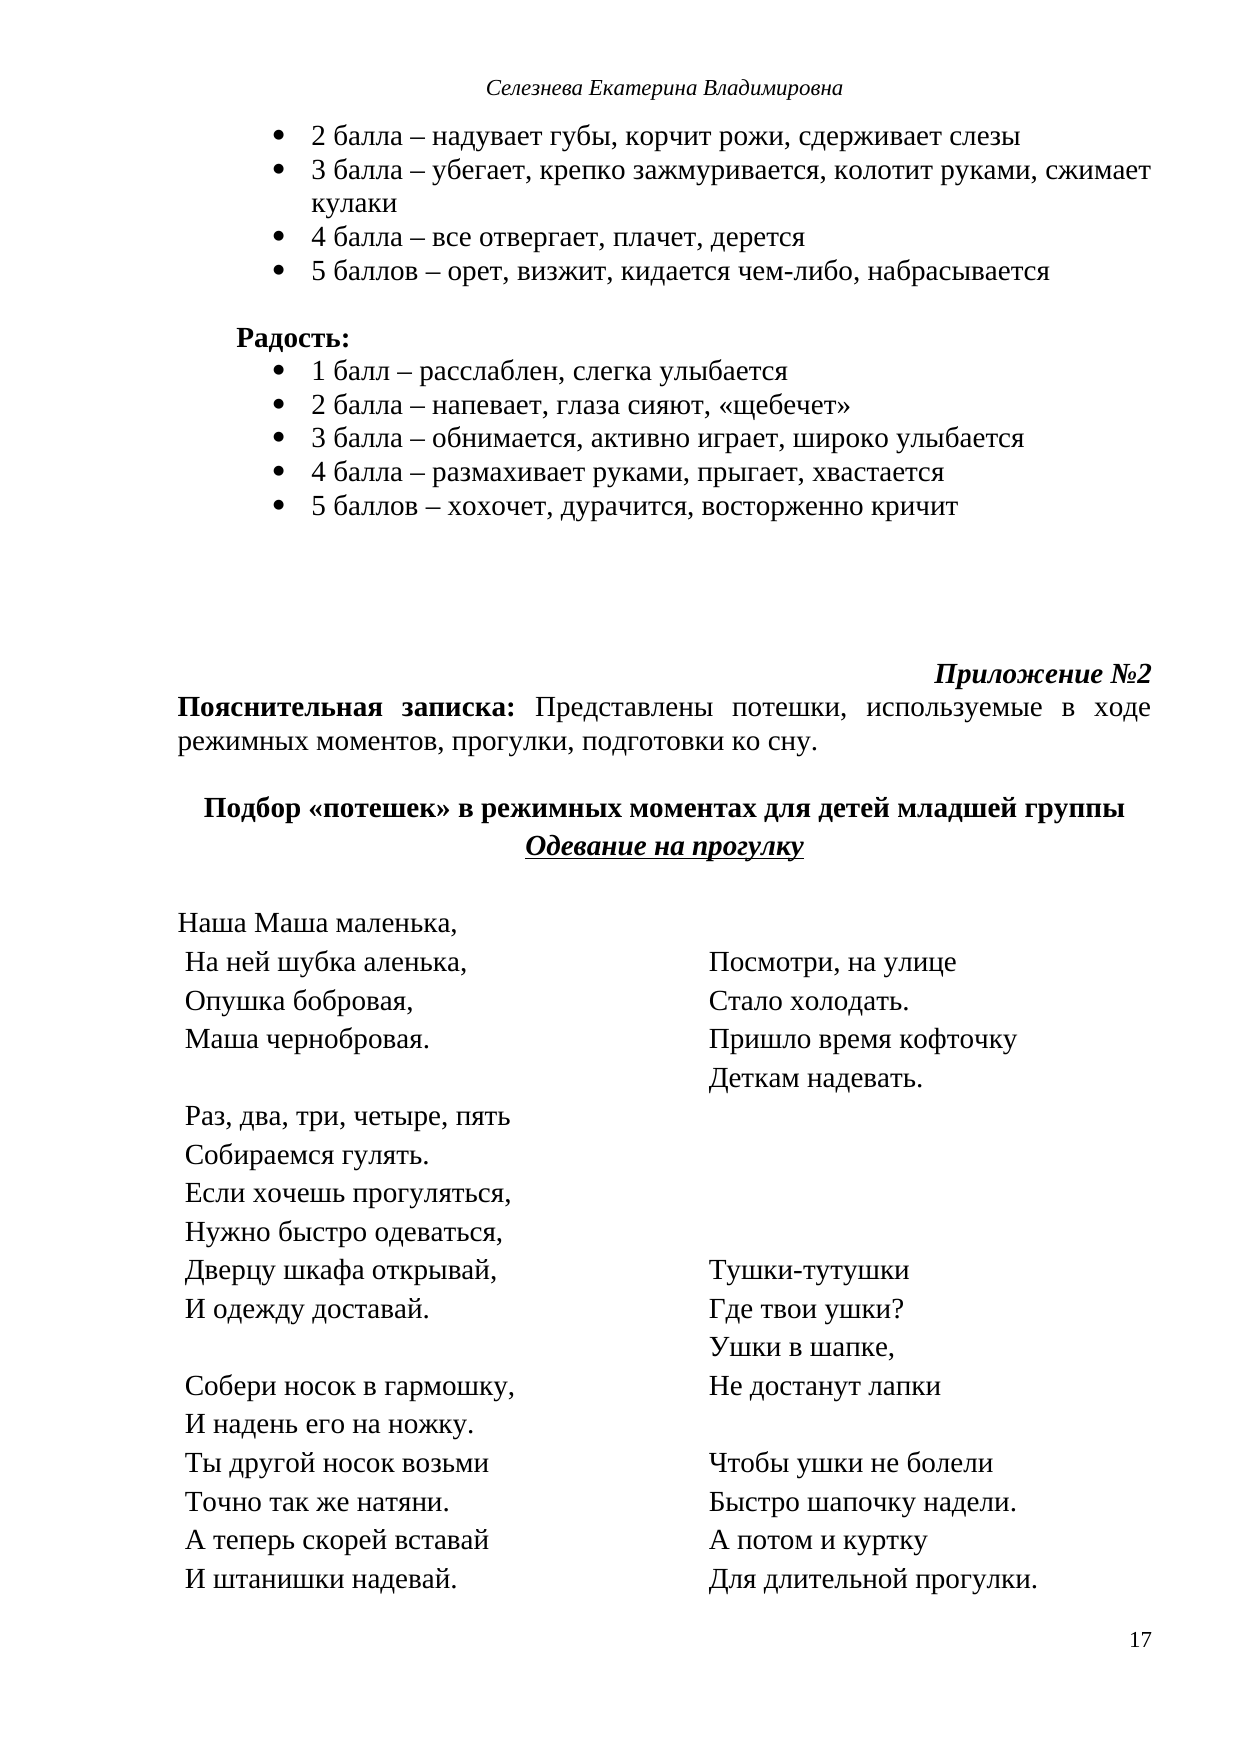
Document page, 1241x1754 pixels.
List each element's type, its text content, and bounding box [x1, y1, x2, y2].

text Пояснительная записка: Представлены потешки, используемые в ходе режимных моментов, прогулки, подготовки ко сну. [177, 689, 1152, 756]
text Точно так же натяни. [177, 1484, 627, 1517]
list 4 балла – размахивает руками, прыгает, хвастается [274, 454, 1152, 488]
text Если хочешь прогуляться, [177, 1175, 627, 1209]
list 5 баллов – орет, визжит, кидается чем-либо, набрасывается [274, 253, 1152, 286]
text Посмотри, на улице [701, 944, 1152, 978]
text Подбор «потешек» в режимных моментах для детей младшей группы [177, 790, 1152, 823]
text Ушки в шапке, [701, 1329, 1152, 1363]
text И штанишки надевай. [177, 1561, 627, 1594]
list 3 балла – обнимается, активно играет, широко улыбается [274, 421, 1152, 454]
text А теперь скорей вставай [177, 1522, 627, 1556]
text Стало холодать. [701, 983, 1152, 1016]
text Раз, два, три, четыре, пять [177, 1098, 627, 1132]
text Наша Маша маленька, [177, 906, 627, 939]
text Радость: [177, 320, 1152, 353]
text Приложение №2 [177, 656, 1152, 689]
list 5 баллов – хохочет, дурачится, восторженно кричит [274, 488, 1152, 522]
text Чтобы ушки не болели [701, 1445, 1152, 1479]
text Собери носок в гармошку, [177, 1368, 627, 1402]
text И одежду доставай. [177, 1291, 627, 1324]
text Тушки-тутушки [701, 1252, 1152, 1286]
list 4 балла – все отвергает, плачет, дерется [274, 219, 1152, 253]
text Быстро шапочку надели. [701, 1484, 1152, 1517]
text Маша чернобровая. [177, 1021, 627, 1055]
text Не достанут лапки [701, 1368, 1152, 1402]
text Где твои ушки? [701, 1291, 1152, 1324]
text Опушка бобровая, [177, 983, 627, 1016]
text Ты другой носок возьми [177, 1445, 627, 1479]
text И надень его на ножку. [177, 1407, 627, 1440]
text Для длительной прогулки. [701, 1561, 1152, 1594]
list 2 балла – напевает, глаза сияют, «щебечет» [274, 387, 1152, 421]
list 1 балл – расслаблен, слегка улыбается [274, 353, 1152, 387]
text На ней шубка аленька, [177, 944, 627, 978]
list 2 балла – надувает губы, корчит рожи, сдерживает слезы [274, 118, 1152, 152]
text Собираемся гулять. [177, 1137, 627, 1170]
text А потом и куртку [701, 1522, 1152, 1556]
text Пришло время кофточку [701, 1021, 1152, 1055]
text Нужно быстро одеваться, [177, 1214, 627, 1247]
text Одевание на прогулку [177, 828, 1152, 862]
text Дверцу шкафа открывай, [177, 1252, 627, 1286]
text Деткам надевать. [701, 1060, 1152, 1093]
list 3 балла – убегает, крепко зажмуривается, колотит руками, сжимает кулаки [274, 152, 1152, 219]
